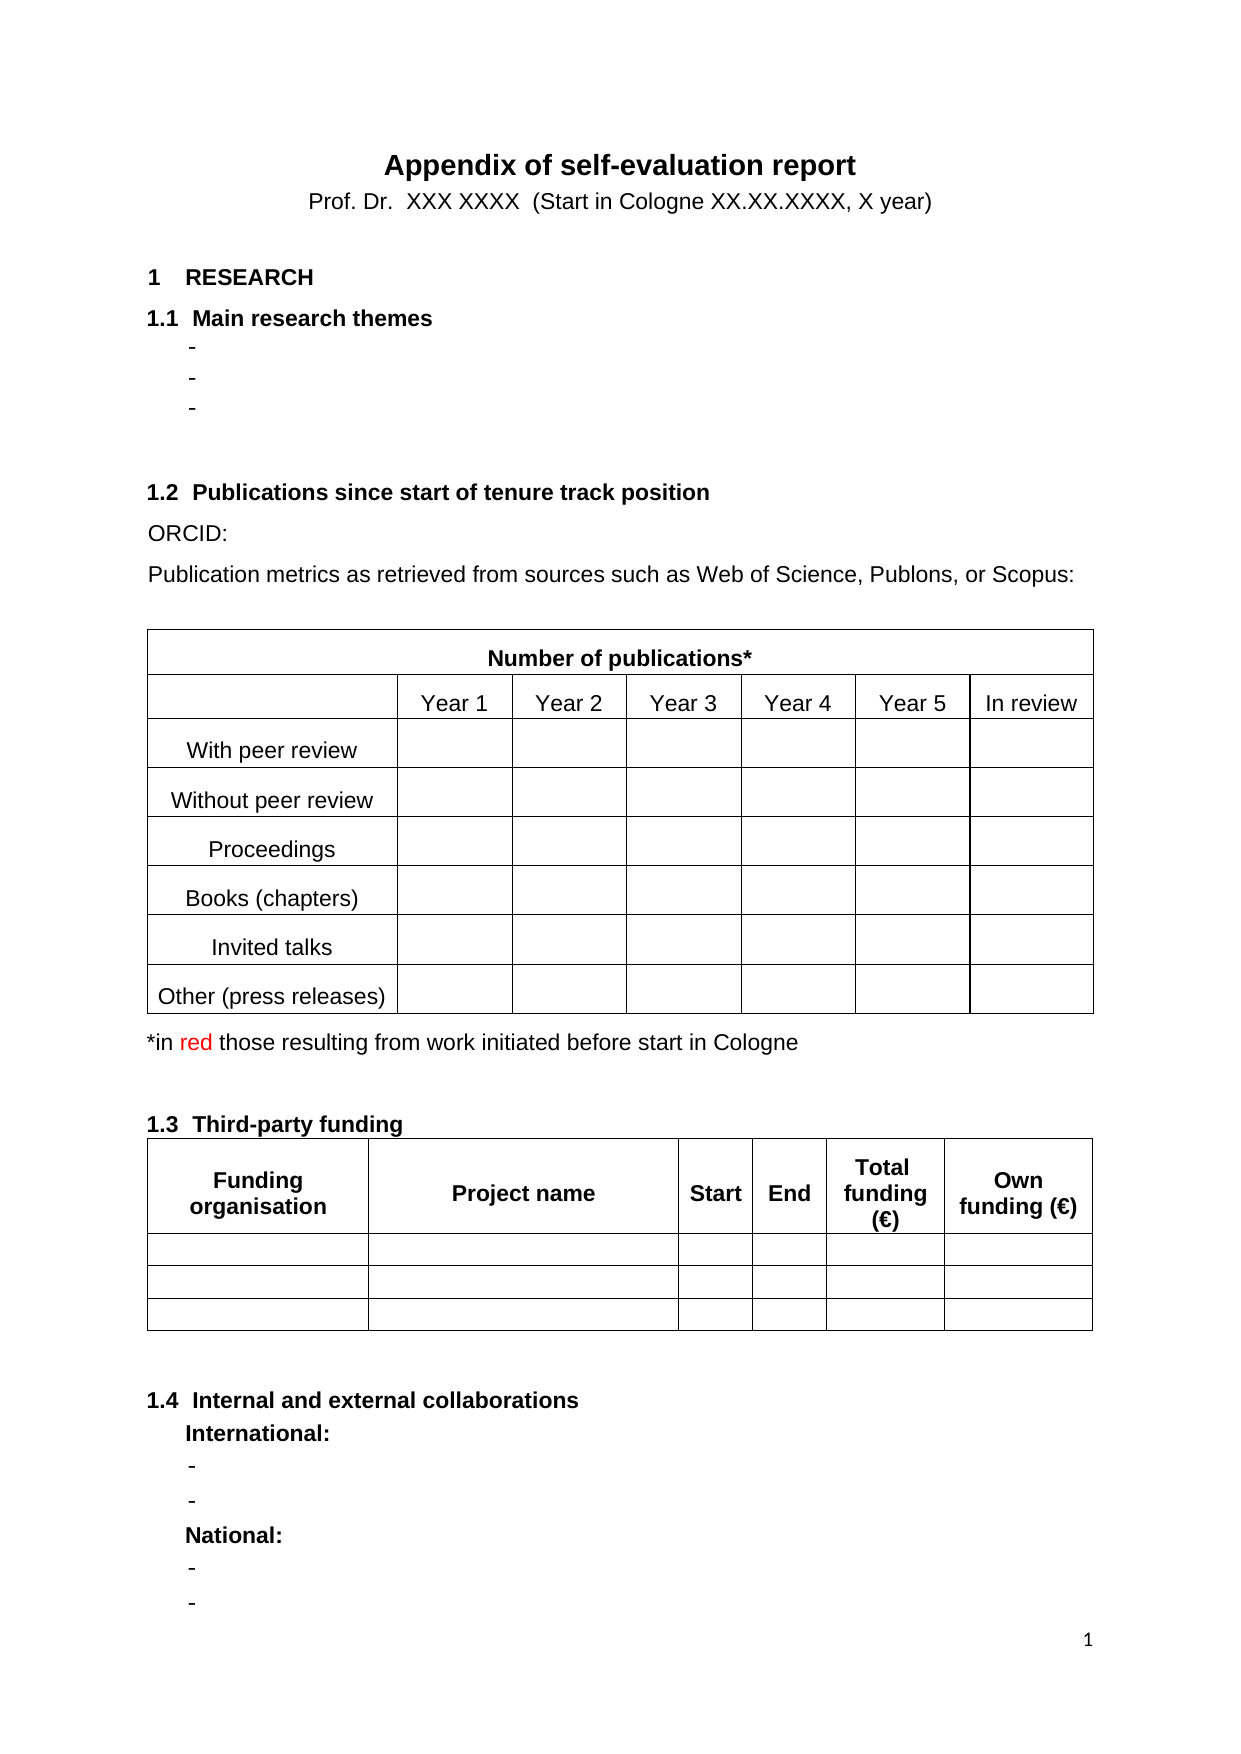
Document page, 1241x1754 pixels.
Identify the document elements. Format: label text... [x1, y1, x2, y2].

table_cell [627, 817, 741, 865]
table_cell Proceedings [148, 817, 397, 865]
table_cell Year 1 [398, 675, 512, 718]
table_cell [945, 1266, 1092, 1297]
text Prof. Dr. XXX XXXX (Start in Cologne XX.XX.XXXX, X year) [148, 188, 1093, 214]
table_cell [971, 866, 1093, 914]
table_cell [827, 1266, 944, 1297]
table_header Start [679, 1139, 752, 1233]
table_cell Other (press releases) [148, 965, 397, 1012]
table_header Funding organisation [148, 1139, 368, 1233]
table_cell [369, 1266, 678, 1297]
table_cell Year 2 [513, 675, 626, 718]
table_cell [856, 768, 969, 816]
table_cell [971, 768, 1093, 816]
table_cell [742, 915, 855, 963]
table_cell With peer review [148, 719, 397, 767]
table_cell [369, 1299, 678, 1330]
table_header Own funding (€) [945, 1139, 1092, 1233]
text 1.3 Third-party funding [146, 1111, 1093, 1138]
list National: [185, 1522, 1093, 1548]
table_cell Invited talks [148, 915, 397, 963]
text ORCID: [148, 520, 1093, 546]
table_cell [513, 965, 626, 1012]
table_cell [856, 866, 969, 914]
table_cell Year 4 [742, 675, 855, 718]
table_cell In review [971, 675, 1093, 718]
text 1.4 Internal and external collaborations [146, 1387, 1093, 1414]
table_cell [753, 1234, 826, 1265]
table_cell [971, 719, 1093, 767]
table_cell [827, 1234, 944, 1265]
table_cell [513, 915, 626, 963]
table_cell Year 5 [856, 675, 969, 718]
table_cell [148, 1299, 368, 1330]
text International: [185, 1420, 1093, 1446]
table_cell [679, 1266, 752, 1297]
table_cell [627, 866, 741, 914]
table_cell [148, 675, 397, 718]
table_cell [742, 965, 855, 1012]
table_cell [627, 719, 741, 767]
table_cell [856, 965, 969, 1012]
table_cell [679, 1299, 752, 1330]
table_header End [753, 1139, 826, 1233]
table_cell [513, 768, 626, 816]
table_cell [945, 1234, 1092, 1265]
table_cell [398, 866, 512, 914]
table_cell [742, 817, 855, 865]
table_cell [827, 1299, 944, 1330]
table_header Total funding (€) [827, 1139, 944, 1233]
table_cell [148, 1266, 368, 1297]
table_cell [398, 915, 512, 963]
table_cell [513, 719, 626, 767]
table_cell [971, 965, 1093, 1012]
table_cell [742, 866, 855, 914]
table_cell [513, 817, 626, 865]
table_cell [398, 965, 512, 1012]
text 1.1 Main research themes [146, 305, 1093, 331]
table_cell [753, 1266, 826, 1297]
list RESEARCH [148, 263, 1093, 290]
table_cell [148, 1234, 368, 1265]
table_cell [398, 768, 512, 816]
table_cell [627, 768, 741, 816]
table_cell [627, 915, 741, 963]
table_cell [945, 1299, 1092, 1330]
table_cell [513, 866, 626, 914]
table_cell [856, 719, 969, 767]
table_cell [856, 915, 969, 963]
table_cell [742, 719, 855, 767]
table_header Project name [369, 1139, 678, 1233]
text Appendix of self-evaluation report [148, 148, 1093, 181]
table_cell [398, 719, 512, 767]
table_cell [369, 1234, 678, 1265]
table_cell [856, 817, 969, 865]
table_header Number of publications* [148, 630, 1093, 674]
table_cell [627, 965, 741, 1012]
text Publication metrics as retrieved from sources such as Web of Science, Publons, or Scopus: [148, 561, 1093, 588]
table_cell Books (chapters) [148, 866, 397, 914]
table_cell Year 3 [627, 675, 741, 718]
text *in red those resulting from work initiated before start in Cologne [146, 1028, 1093, 1055]
table_cell [753, 1299, 826, 1330]
table_cell [971, 915, 1093, 963]
text 1.2 Publications since start of tenure track position [146, 479, 1093, 505]
table_cell Without peer review [148, 768, 397, 816]
table_cell [742, 768, 855, 816]
table_cell [971, 817, 1093, 865]
table_cell [398, 817, 512, 865]
table_cell [679, 1234, 752, 1265]
